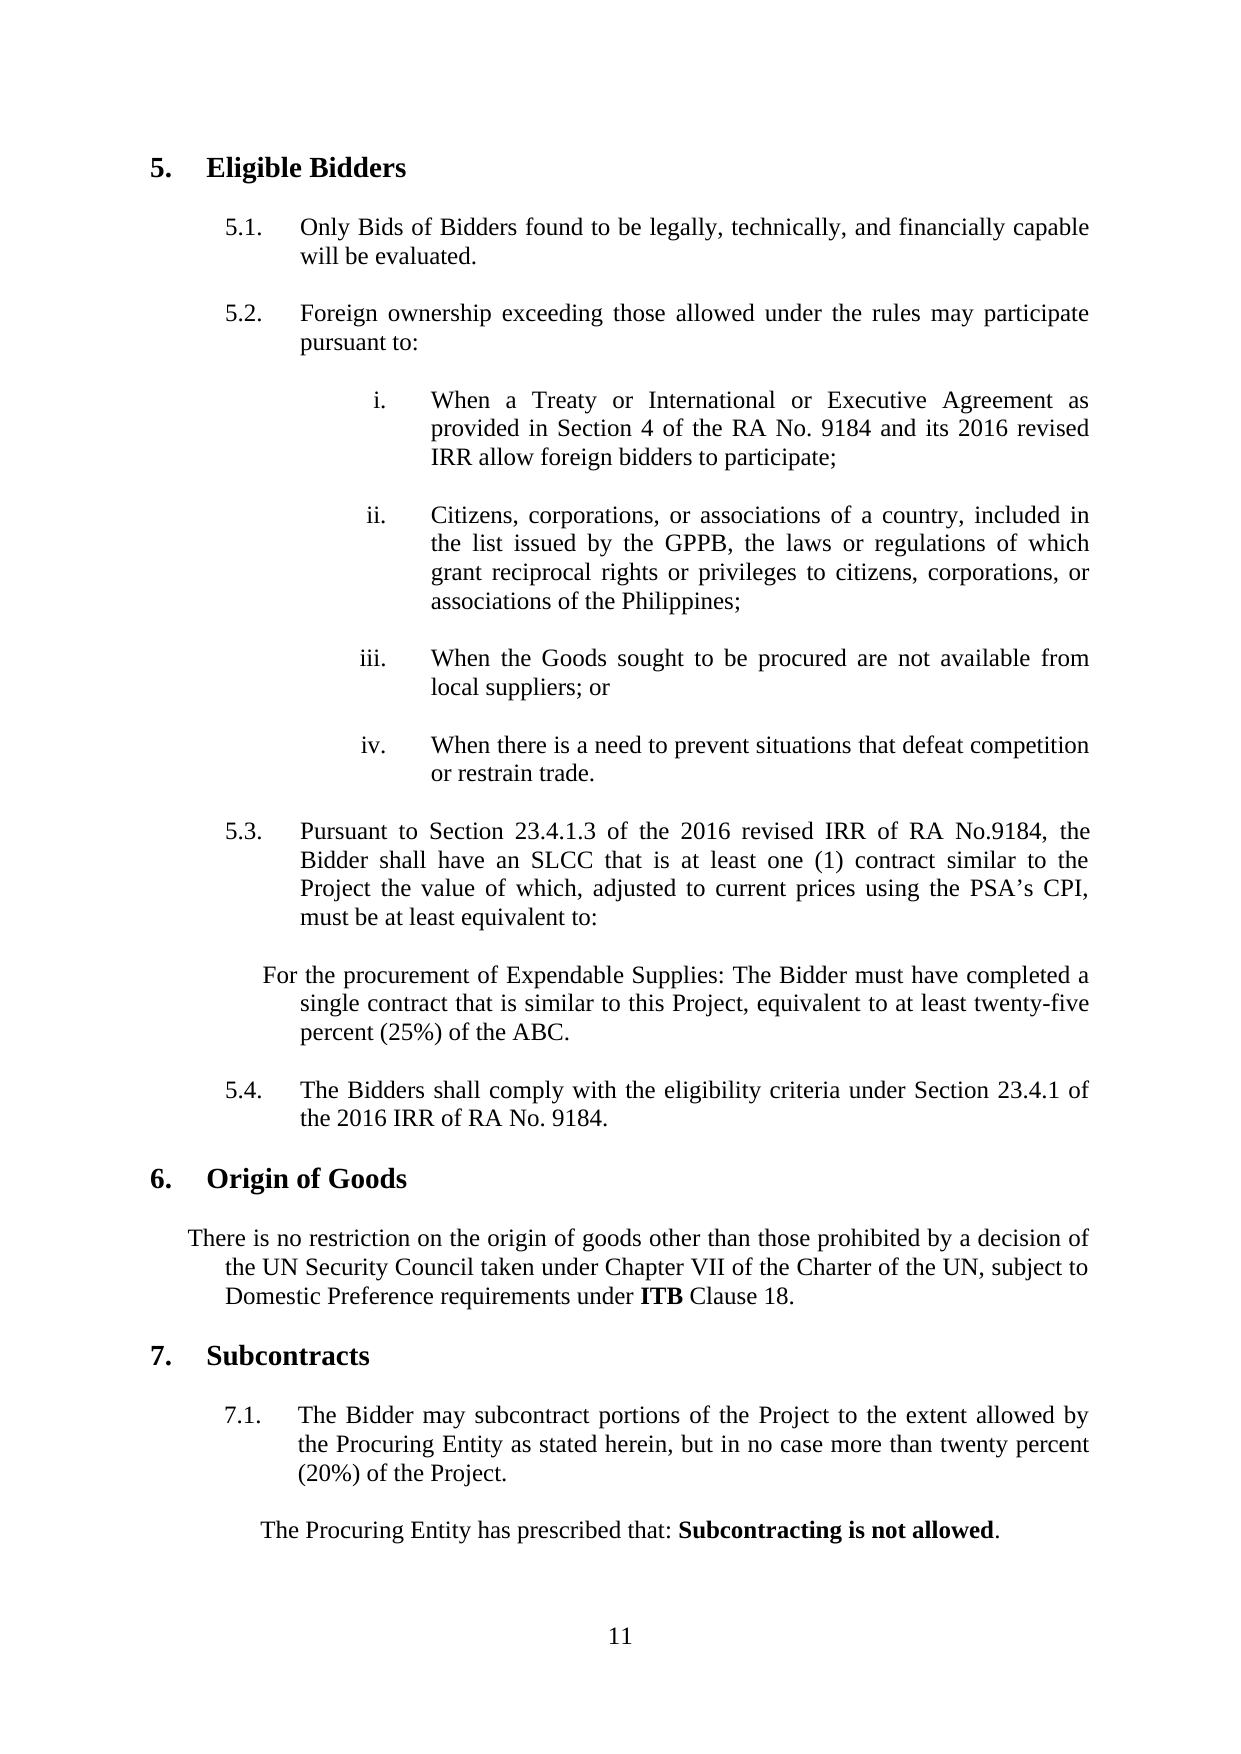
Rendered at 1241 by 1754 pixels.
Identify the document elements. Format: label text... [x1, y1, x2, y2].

subtitle Origin of Goods [150, 1161, 1090, 1194]
text 5.2. Foreign ownership exceeding those allowed under the rules may participate pursuant to: [225, 298, 1090, 356]
text There is no restriction on the origin of goods other than those prohibited by a decision of the UN Security Council taken under Chapter VII of the Charter of the UN, subject to Domestic Preference requirements under ITB Clause 18. [187, 1223, 1090, 1309]
subtitle Subcontracts [150, 1338, 1090, 1372]
list When a Treaty or International or Executive Agreement as provided in Section 4 of the RA No. 9184 and its 2016 revised IRR allow foreign bidders to participate; [386, 385, 1090, 471]
list The Bidder may subcontract portions of the Project to the extent allowed by the Procuring Entity as stated herein, but in no case more than twenty percent (20%) of the Project. [224, 1401, 1090, 1487]
list Citizens, corporations, or associations of a country, included in the list issued by the GPPB, the laws or regulations of which grant reciprocal rights or privileges to citizens, corporations, or associations of the Philippines; [386, 500, 1090, 615]
text The Procuring Entity has prescribed that: Subcontracting is not allowed. [260, 1516, 1090, 1544]
text For the procurement of Expendable Supplies: The Bidder must have completed a single contract that is similar to this Project, equivalent to at least twenty-five percent (25%) of the ABC. [262, 960, 1090, 1046]
list When there is a need to prevent situations that defeat competition or restrain trade. [386, 730, 1090, 787]
text 5.4. The Bidders shall comply with the eligibility criteria under Section 23.4.1 of the 2016 IRR of RA No. 9184. [225, 1075, 1090, 1132]
text 5.3. Pursuant to Section 23.4.1.3 of the 2016 revised IRR of RA No.9184, the Bidder shall have an SLCC that is at least one (1) contract similar to the Project the value of which, adjusted to current prices using the PSA’s CPI, must be at least equivalent to: [225, 816, 1090, 931]
text 5.1. Only Bids of Bidders found to be legally, technically, and financially capable will be evaluated. [225, 212, 1090, 270]
subtitle Eligible Bidders [150, 150, 1090, 183]
list When the Goods sought to be procured are not available from local suppliers; or [386, 643, 1090, 701]
